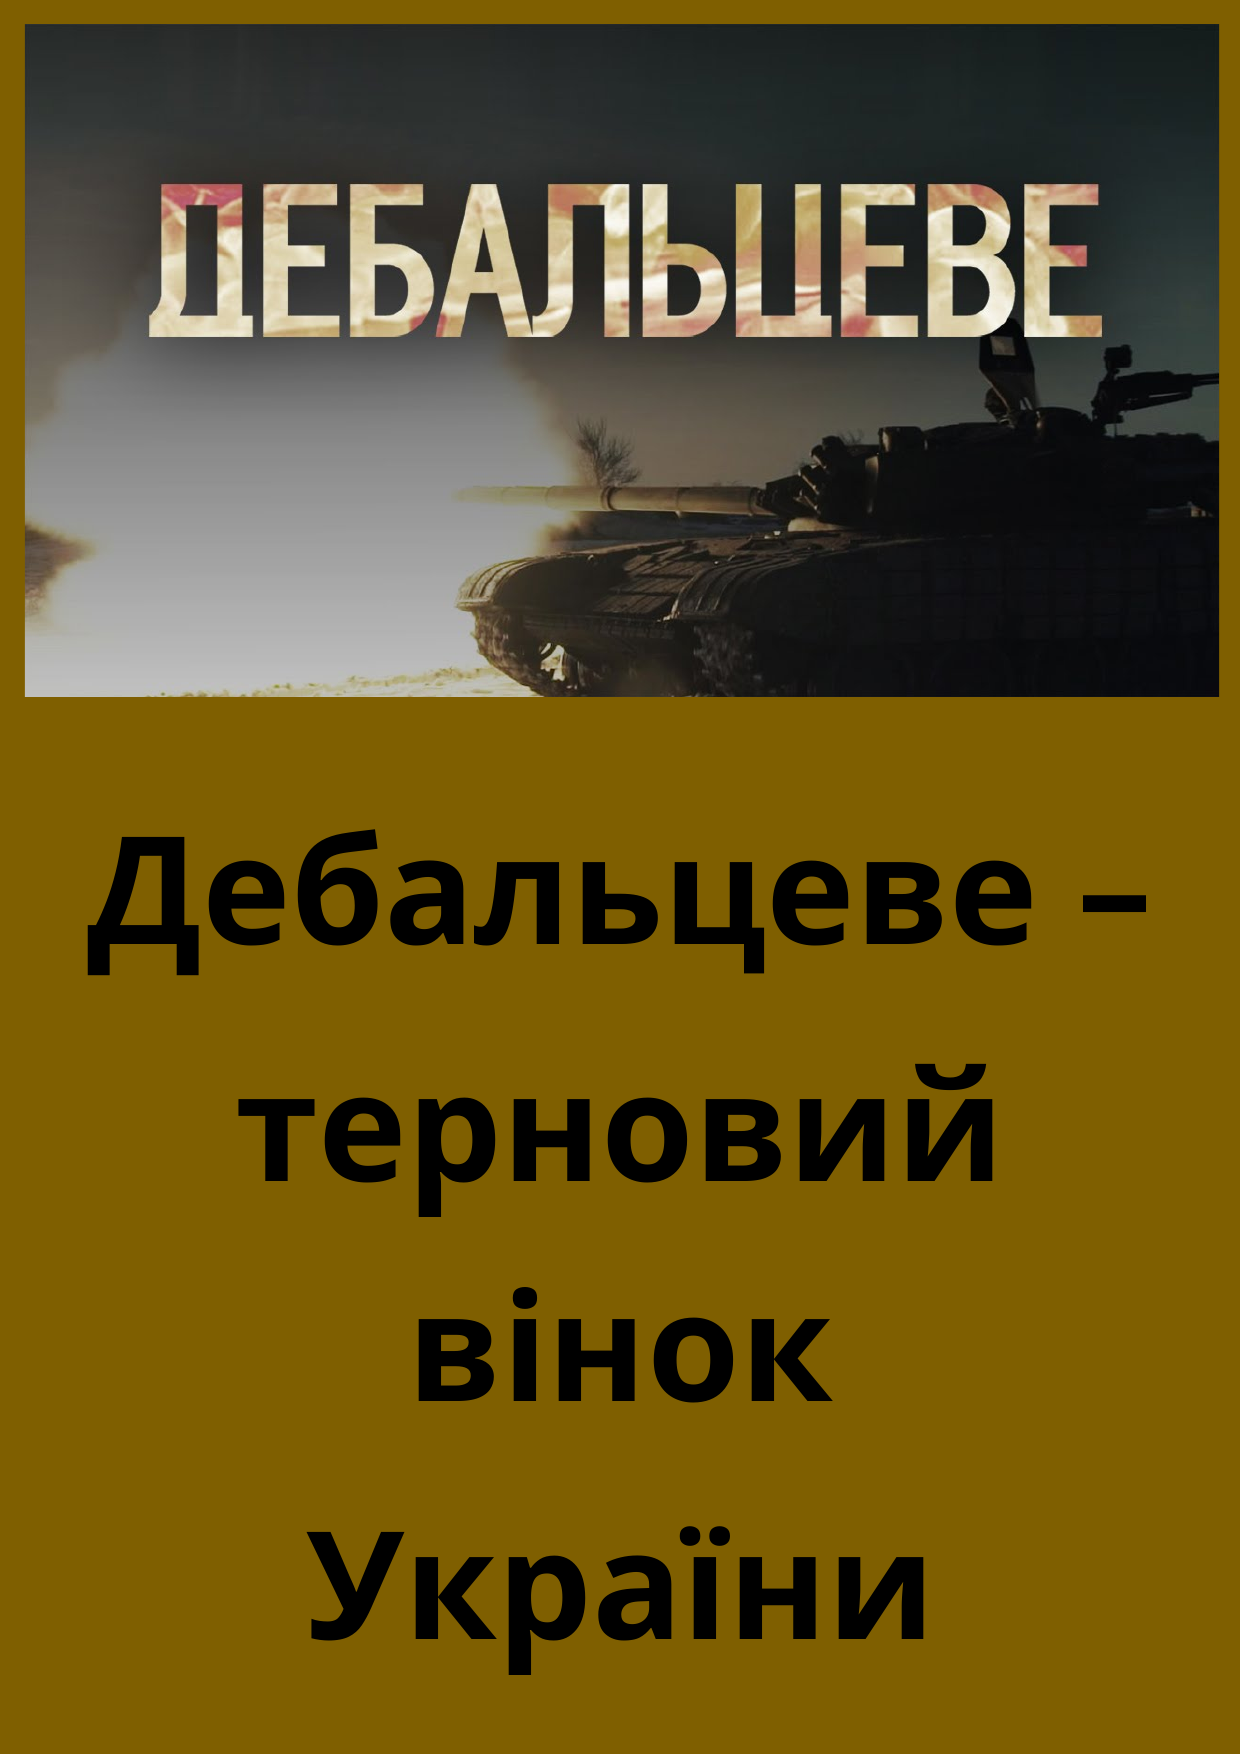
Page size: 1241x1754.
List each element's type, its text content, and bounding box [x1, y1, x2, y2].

text Дебальцеве – [25, 784, 1215, 988]
text терновий вінок [25, 1021, 1215, 1446]
picture [24, 24, 1220, 697]
text України [25, 1479, 1215, 1683]
